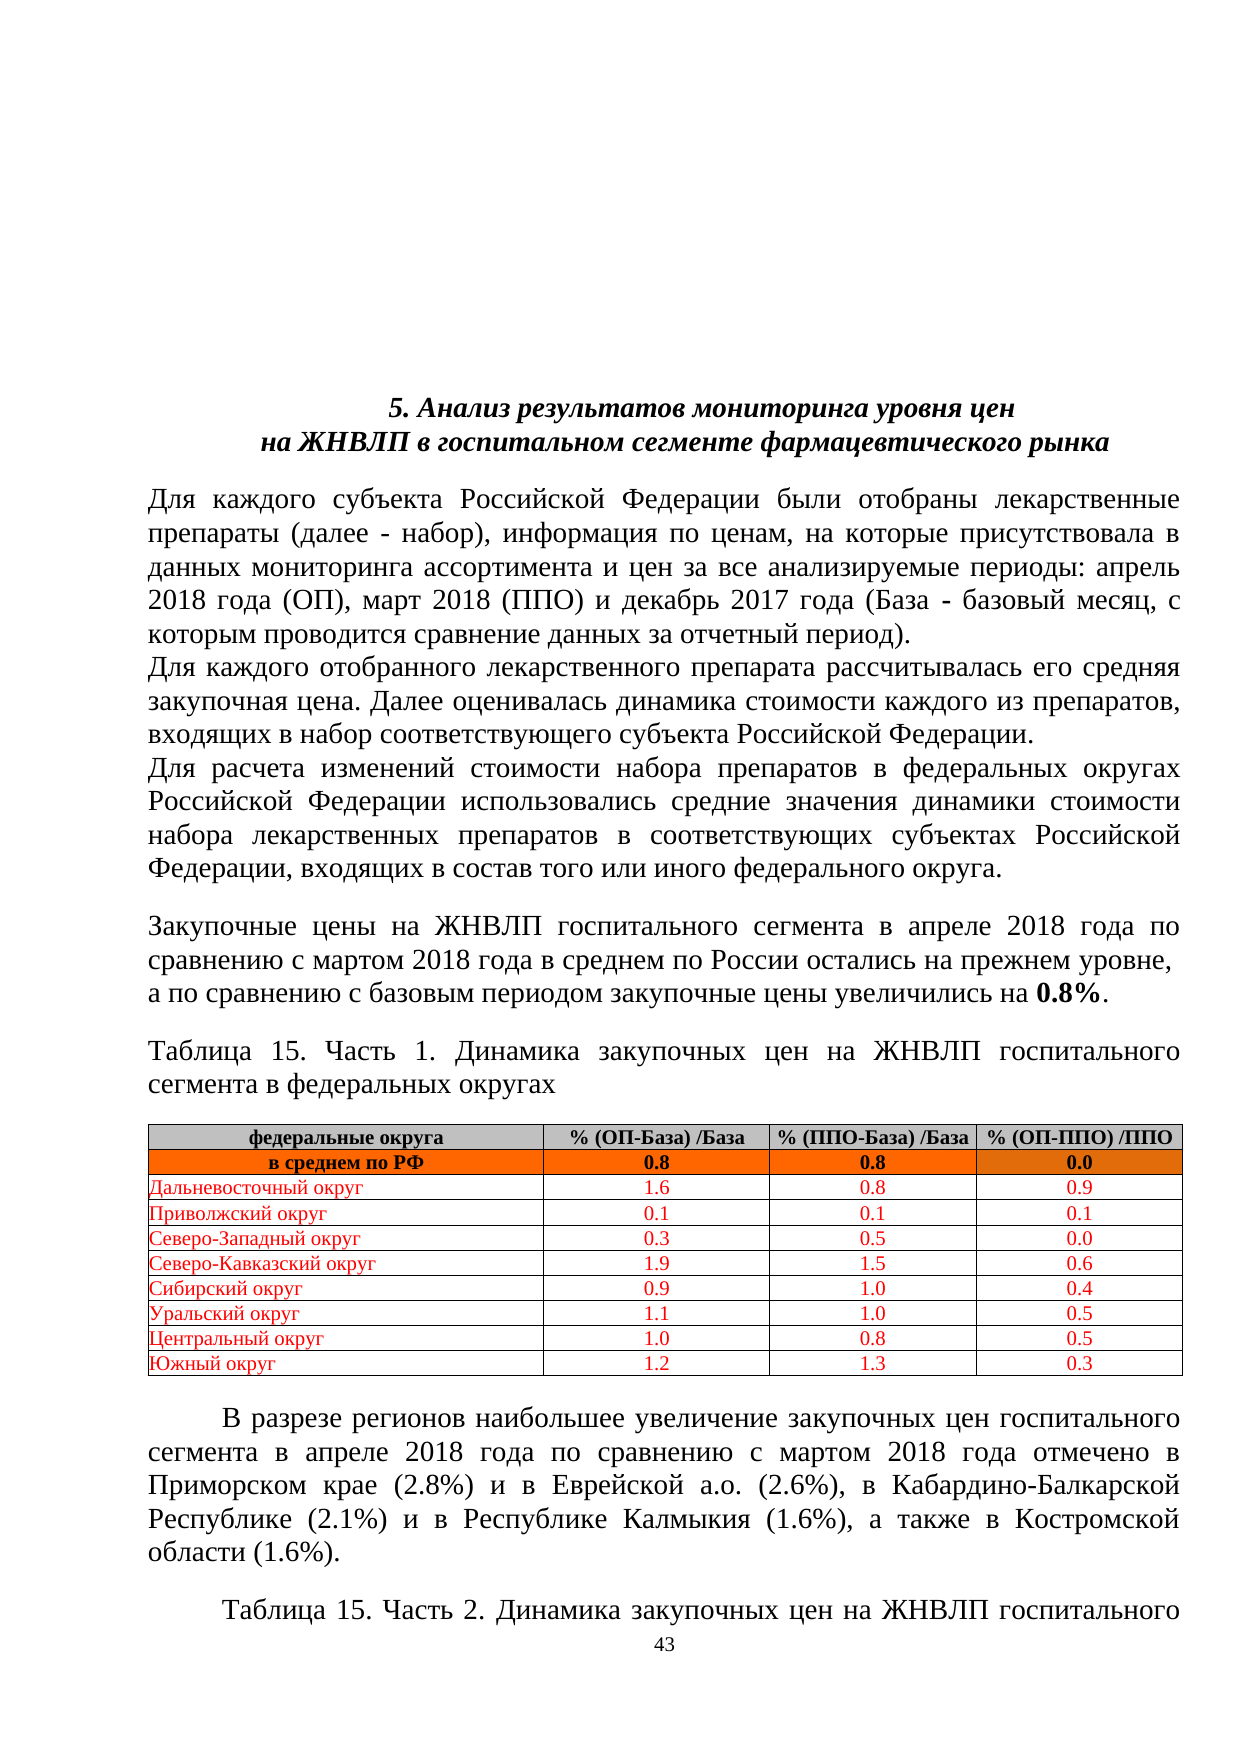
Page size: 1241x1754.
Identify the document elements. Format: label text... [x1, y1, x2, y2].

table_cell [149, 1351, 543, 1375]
text Таблица 15. Часть 1. Динамика закупочных цен на ЖНВЛП госпитального сегмента в федеральных округах [148, 1033, 1181, 1100]
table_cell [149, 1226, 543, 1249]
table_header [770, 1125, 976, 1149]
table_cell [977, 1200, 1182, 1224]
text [148, 1592, 1181, 1626]
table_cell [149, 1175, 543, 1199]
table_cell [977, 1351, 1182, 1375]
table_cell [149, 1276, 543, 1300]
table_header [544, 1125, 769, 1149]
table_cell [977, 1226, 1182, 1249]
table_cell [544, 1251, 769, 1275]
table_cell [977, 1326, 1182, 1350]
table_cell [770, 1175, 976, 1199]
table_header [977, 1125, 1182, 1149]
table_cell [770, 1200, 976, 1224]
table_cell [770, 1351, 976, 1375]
text Для каждого субъекта Российской Федерации были отобраны лекарственные препараты (далее - набор), информация по ценам, на которые присутствовала в данных мониторинга ассортимента и цен за все анализируемые периоды: апрель 2018 года (ОП), март 2018 (ППО) и декабрь 2017 года (База - базовый месяц, с которым проводится сравнение данных за отчетный период). [148, 482, 1181, 649]
text Для расчета изменений стоимости набора препаратов в федеральных округах Российской Федерации использовались средние значения динамики стоимости набора лекарственных препаратов в соответствующих субъектах Российской Федерации, входящих в состав того или иного федерального округа. [148, 750, 1181, 884]
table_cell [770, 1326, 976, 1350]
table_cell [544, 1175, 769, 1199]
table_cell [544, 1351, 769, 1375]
text на ЖНВЛП в госпитальном сегменте фармацевтического рынка [148, 424, 1181, 458]
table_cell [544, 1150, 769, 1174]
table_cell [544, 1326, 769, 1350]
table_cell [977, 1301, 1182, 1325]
text В разрезе регионов наибольшее увеличение закупочных цен госпитального сегмента в апреле 2018 года по сравнению с мартом 2018 года отмечено в Приморском крае (2.8%) и в Еврейской а.о. (2.6%), в Кабардино-Балкарской Республике (2.1%) и в Республике Калмыкия (1.6%), а также в Костромской области (1.6%). [148, 1400, 1181, 1568]
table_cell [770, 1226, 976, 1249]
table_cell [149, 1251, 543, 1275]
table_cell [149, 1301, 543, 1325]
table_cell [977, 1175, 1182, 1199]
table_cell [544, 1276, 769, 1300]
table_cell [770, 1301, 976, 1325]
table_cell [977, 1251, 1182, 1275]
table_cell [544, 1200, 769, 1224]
text 5. Анализ результатов мониторинга уровня цен [148, 391, 1181, 424]
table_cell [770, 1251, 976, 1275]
text Для каждого отобранного лекарственного препарата рассчитывалась его средняя закупочная цена. Далее оценивалась динамика стоимости каждого из препаратов, входящих в набор соответствующего субъекта Российской Федерации. [148, 649, 1181, 750]
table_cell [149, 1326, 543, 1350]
text Закупочные цены на ЖНВЛП госпитального сегмента в апреле 2018 года по сравнению с мартом 2018 года в среднем по России остались на прежнем уровне, а по сравнению с базовым периодом закупочные цены увеличились на 0.8%. [148, 908, 1181, 1009]
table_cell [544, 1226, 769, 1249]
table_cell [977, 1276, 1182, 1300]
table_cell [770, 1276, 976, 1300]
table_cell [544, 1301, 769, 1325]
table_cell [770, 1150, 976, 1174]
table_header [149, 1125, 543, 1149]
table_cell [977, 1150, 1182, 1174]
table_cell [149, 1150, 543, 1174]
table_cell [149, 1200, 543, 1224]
